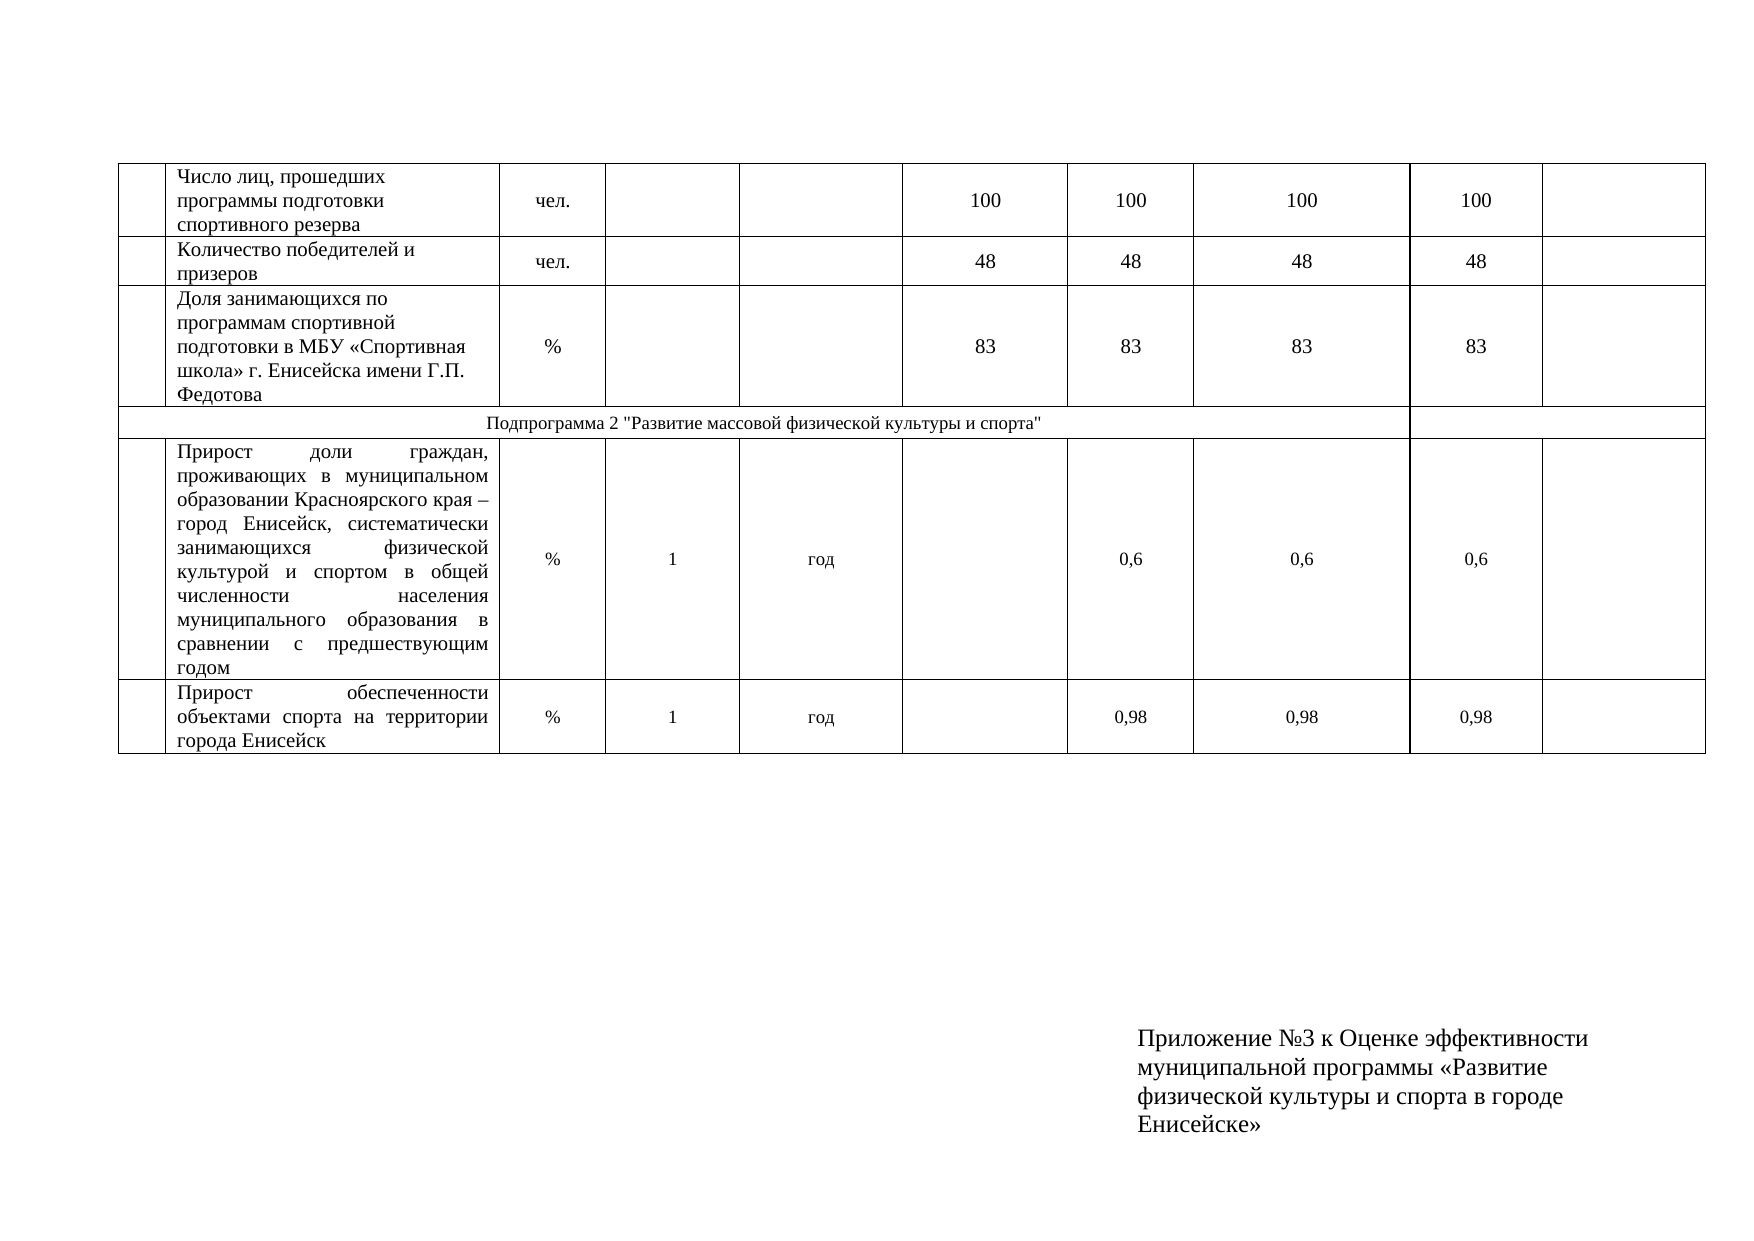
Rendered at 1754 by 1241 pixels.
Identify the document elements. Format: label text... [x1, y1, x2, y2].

table_cell [903, 680, 1067, 752]
table_cell 100 [903, 164, 1067, 236]
table_cell Доля занимающихся по программам спортивной подготовки в МБУ «Спортивная школа» г. Енисейска имени Г.П. Федотова [166, 286, 499, 406]
table_cell 0,6 [1068, 439, 1193, 679]
table_cell [1543, 680, 1705, 752]
table_cell 83 [1068, 286, 1193, 406]
table_cell [1411, 407, 1705, 437]
table_cell 48 [1194, 237, 1409, 285]
table_cell 48 [1411, 237, 1542, 285]
table_cell [1543, 164, 1705, 236]
table_cell [740, 286, 902, 406]
table_cell 100 [1411, 164, 1542, 236]
table_cell год [740, 439, 902, 679]
table_cell 83 [903, 286, 1067, 406]
table_cell 48 [1068, 237, 1193, 285]
table_cell Подпрограмма 2 "Развитие массовой физической культуры и спорта" [119, 407, 1409, 437]
table_cell 0,98 [1068, 680, 1193, 752]
table_cell Прирост доли граждан, проживающих в муниципальном образовании Красноярского края – город Енисейск, систематически занимающихся физической культурой и спортом в общей численности населения муниципального образования в сравнении с предшествующим годом [166, 439, 499, 679]
table_cell 48 [903, 237, 1067, 285]
table_cell % [500, 680, 605, 752]
table_cell 0,98 [1411, 680, 1542, 752]
table_cell [1543, 439, 1705, 679]
table_cell 0,6 [1194, 439, 1409, 679]
table_cell 83 [1194, 286, 1409, 406]
table_cell 1 [606, 439, 739, 679]
table_cell [606, 164, 739, 236]
table_cell Количество победителей и призеров [166, 237, 499, 285]
table_cell [119, 286, 165, 406]
table_cell [606, 286, 739, 406]
table_cell [119, 680, 165, 752]
table_cell Число лиц, прошедших программы подготовки спортивного резерва [166, 164, 499, 236]
table_cell 100 [1194, 164, 1409, 236]
table_cell 1 [606, 680, 739, 752]
text Приложение №3 к Оценке эффективности муниципальной программы «Развитие физической культуры и спорта в городе Енисейске» [1137, 1023, 1636, 1138]
table_cell [606, 237, 739, 285]
table_cell [740, 164, 902, 236]
table_cell % [500, 286, 605, 406]
table_cell 0,6 [1411, 439, 1542, 679]
table_cell [119, 164, 165, 236]
table_cell [119, 237, 165, 285]
table_cell 0,98 [1194, 680, 1409, 752]
table_cell чел. [500, 237, 605, 285]
table_cell [1543, 237, 1705, 285]
table_cell чел. [500, 164, 605, 236]
table_cell [1543, 286, 1705, 406]
table_cell год [740, 680, 902, 752]
table_cell Прирост обеспеченности объектами спорта на территории города Енисейск [166, 680, 499, 752]
table_cell 100 [1068, 164, 1193, 236]
table_cell [903, 439, 1067, 679]
table_cell 83 [1411, 286, 1542, 406]
table_cell % [500, 439, 605, 679]
table_cell [119, 439, 165, 679]
table_cell [740, 237, 902, 285]
